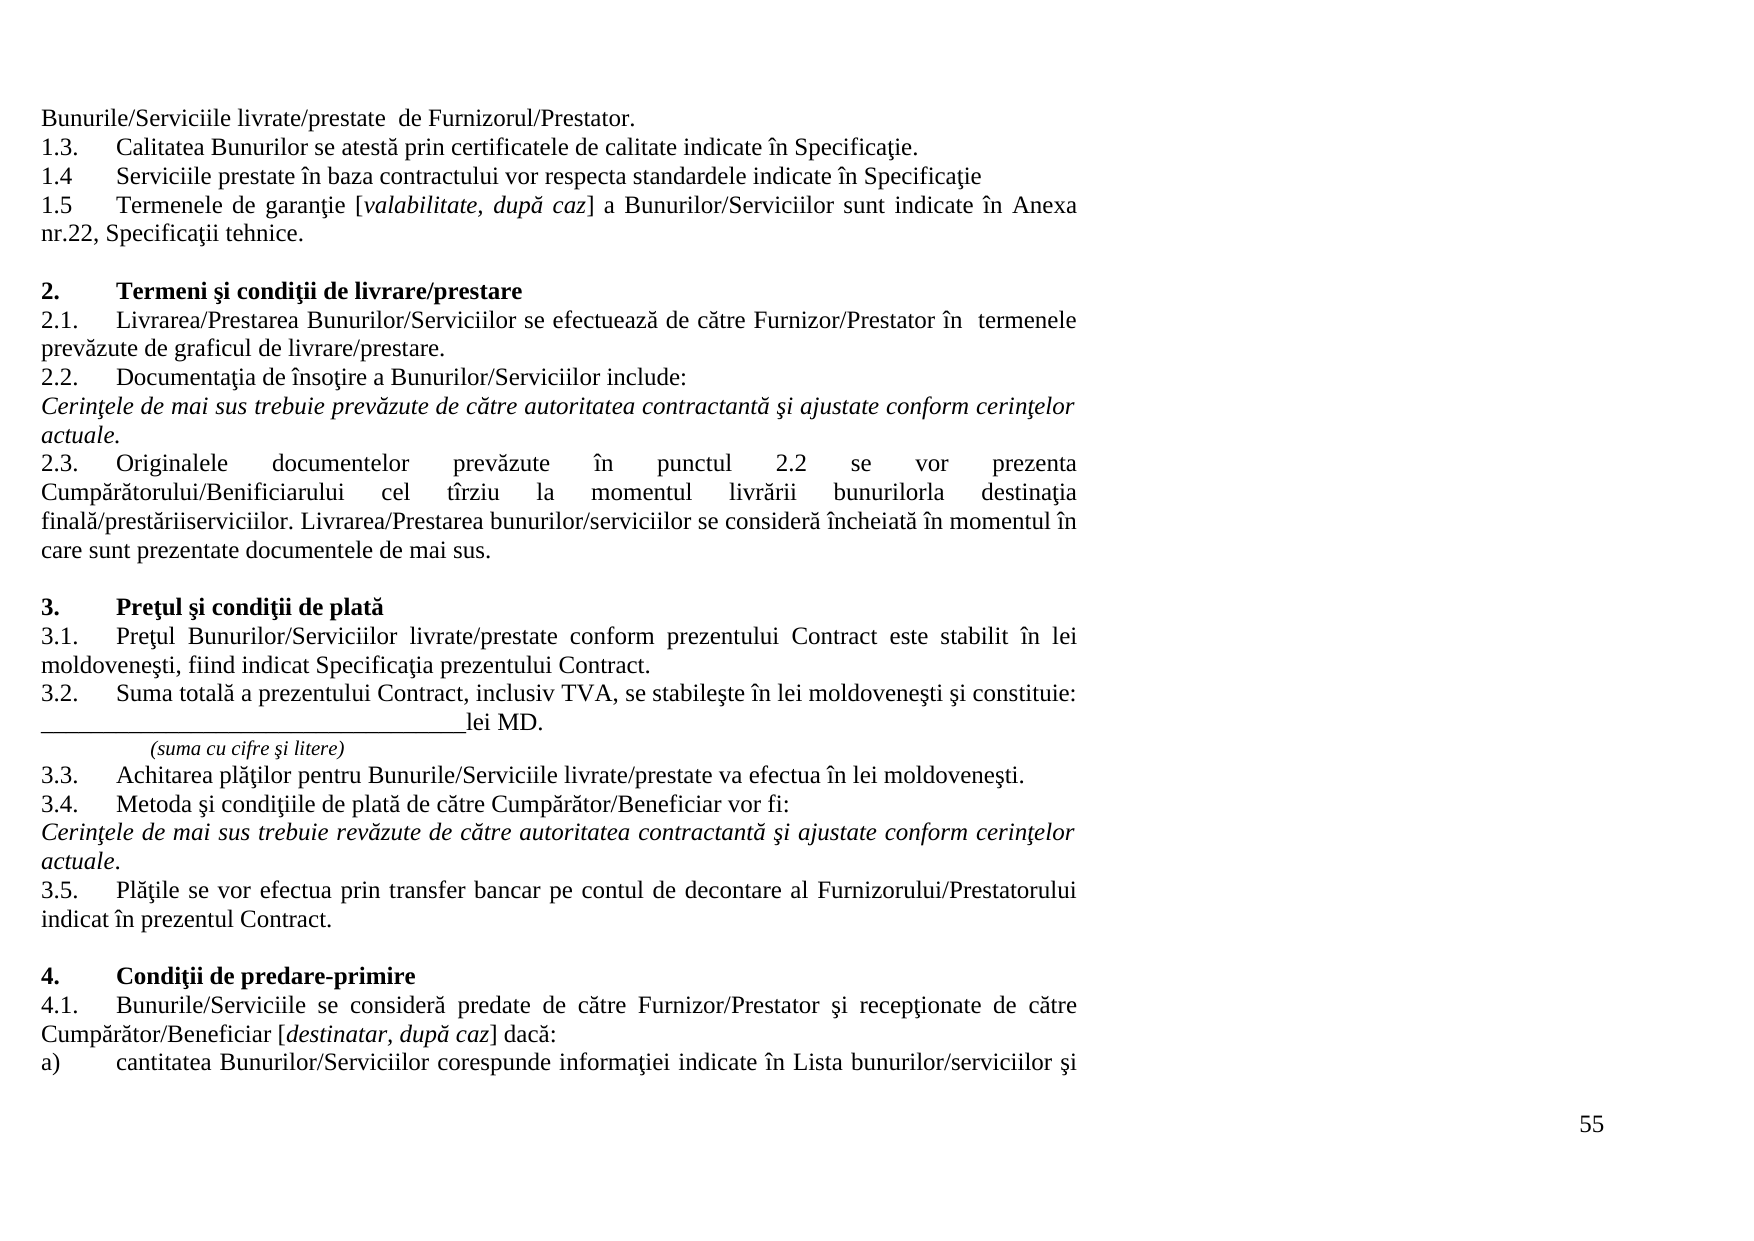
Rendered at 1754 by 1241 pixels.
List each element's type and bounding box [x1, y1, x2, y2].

table_header [30, 104, 1089, 1076]
